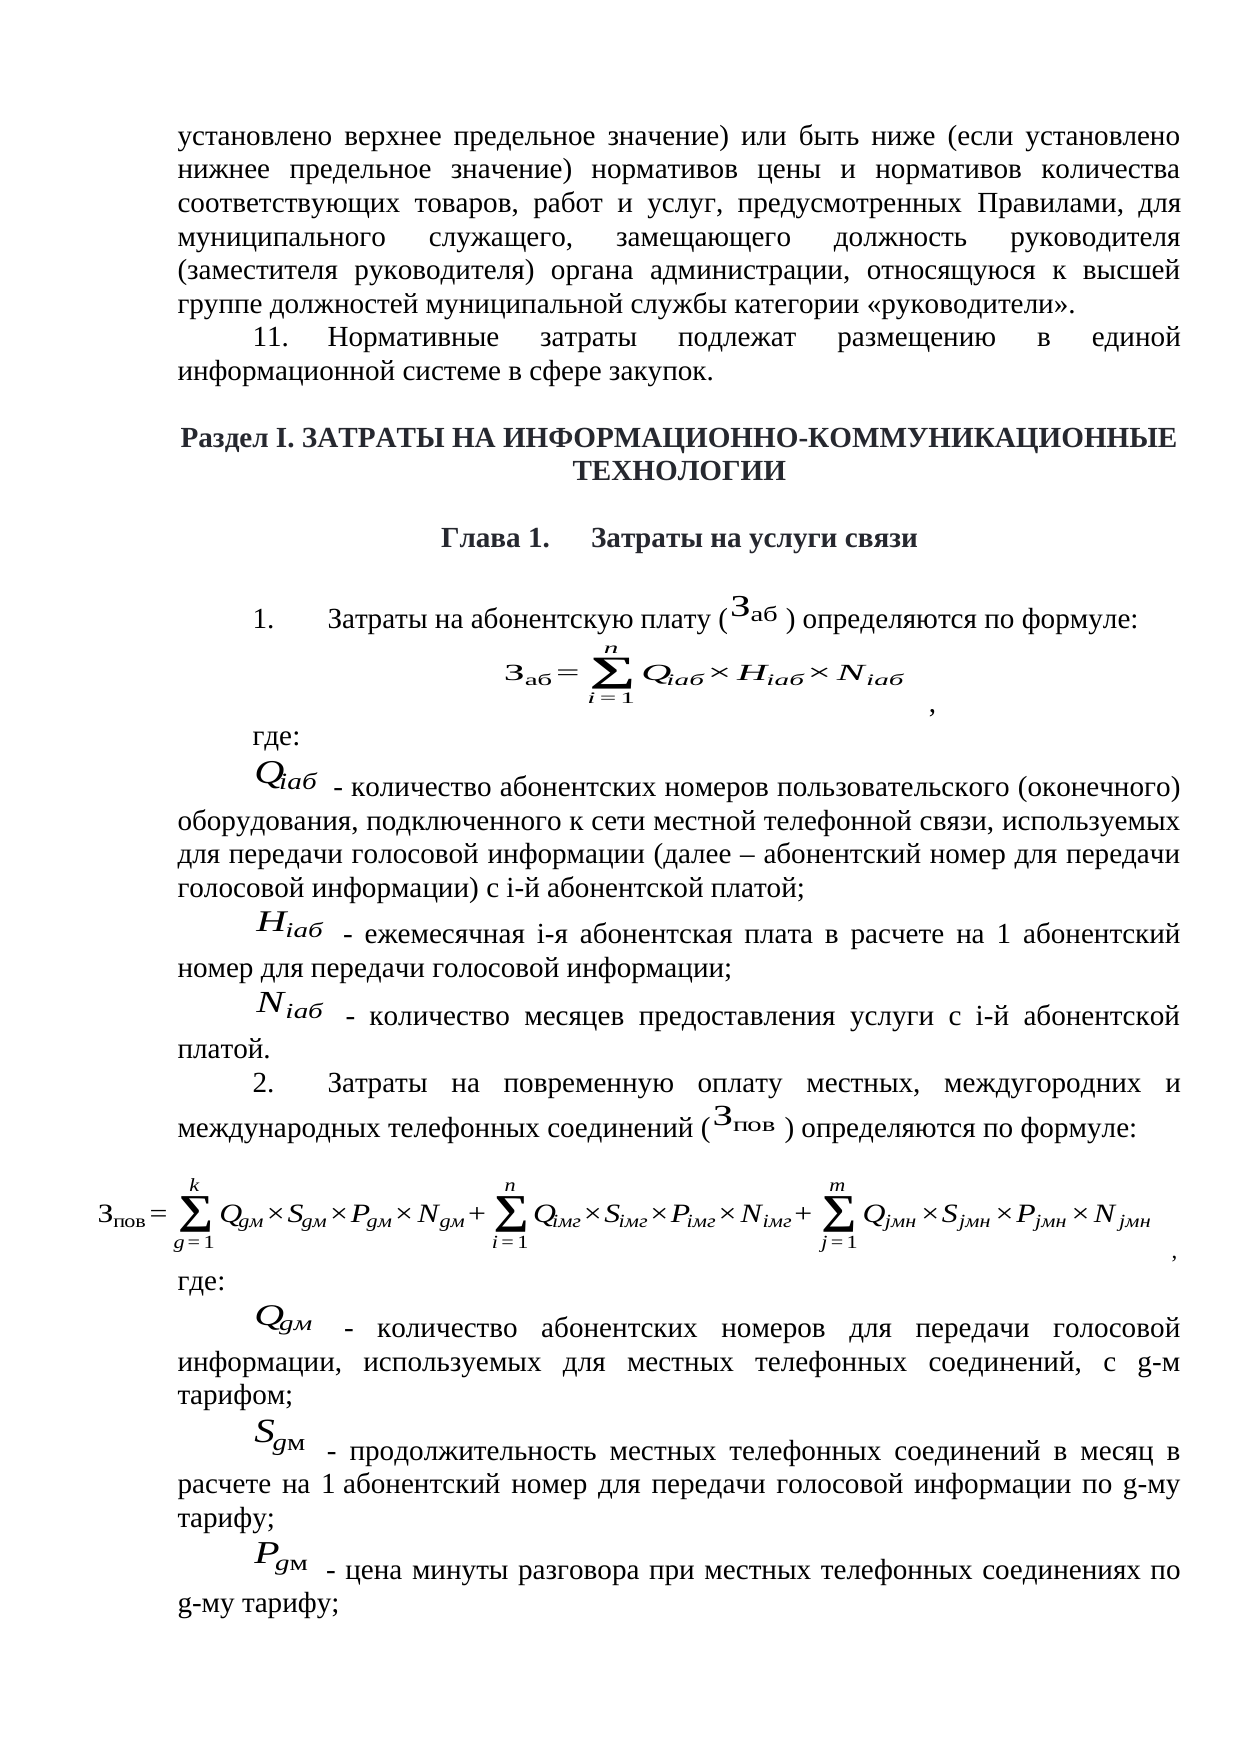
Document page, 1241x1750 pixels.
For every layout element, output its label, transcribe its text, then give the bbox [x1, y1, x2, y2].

text , [88, 1170, 1181, 1263]
text - количество абонентских номеров пользовательского (оконечного) оборудования, подключенного к сети местной телефонной связи, используемых для передачи голосовой информации (далее – абонентский номер для передачи голосовой информации) с i-й абонентской платой; [177, 752, 1181, 903]
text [177, 118, 1181, 319]
text 11. Нормативные затраты подлежат размещению в единой информационной системе в сфере закупок. [177, 319, 1181, 386]
text , [177, 635, 1181, 718]
text - продолжительность местных телефонных соединений в месяц в расчете на 1 абонентский номер для передачи голосовой информации по g-му тарифу; [177, 1411, 1181, 1533]
text Глава 1. Затраты на услуги связи [177, 521, 1181, 554]
text - количество месяцев предоставления услуги с i-й абонентской платой. [177, 984, 1181, 1065]
text - цена минуты разговора при местных телефонных соединениях по g-му тарифу; [177, 1533, 1181, 1619]
text где: [177, 718, 1181, 752]
text - количество абонентских номеров для передачи голосовой информации, используемых для местных телефонных соединений, с g-м тарифом; [177, 1297, 1181, 1411]
text 2. Затраты на повременную оплату местных, междугородних и международных телефонных соединений () определяются по формуле: [177, 1065, 1181, 1144]
text Раздел I. ЗАТРАТЫ НА ИНФОРМАЦИОННО-КОММУНИКАЦИОННЫЕ ТЕХНОЛОГИИ [177, 420, 1181, 487]
text - ежемесячная i-я абонентская плата в расчете на 1 абонентский номер для передачи голосовой информации; [177, 903, 1181, 984]
text где: [177, 1263, 1181, 1297]
text 1. Затраты на абонентскую плату () определяются по формуле: [177, 588, 1181, 635]
